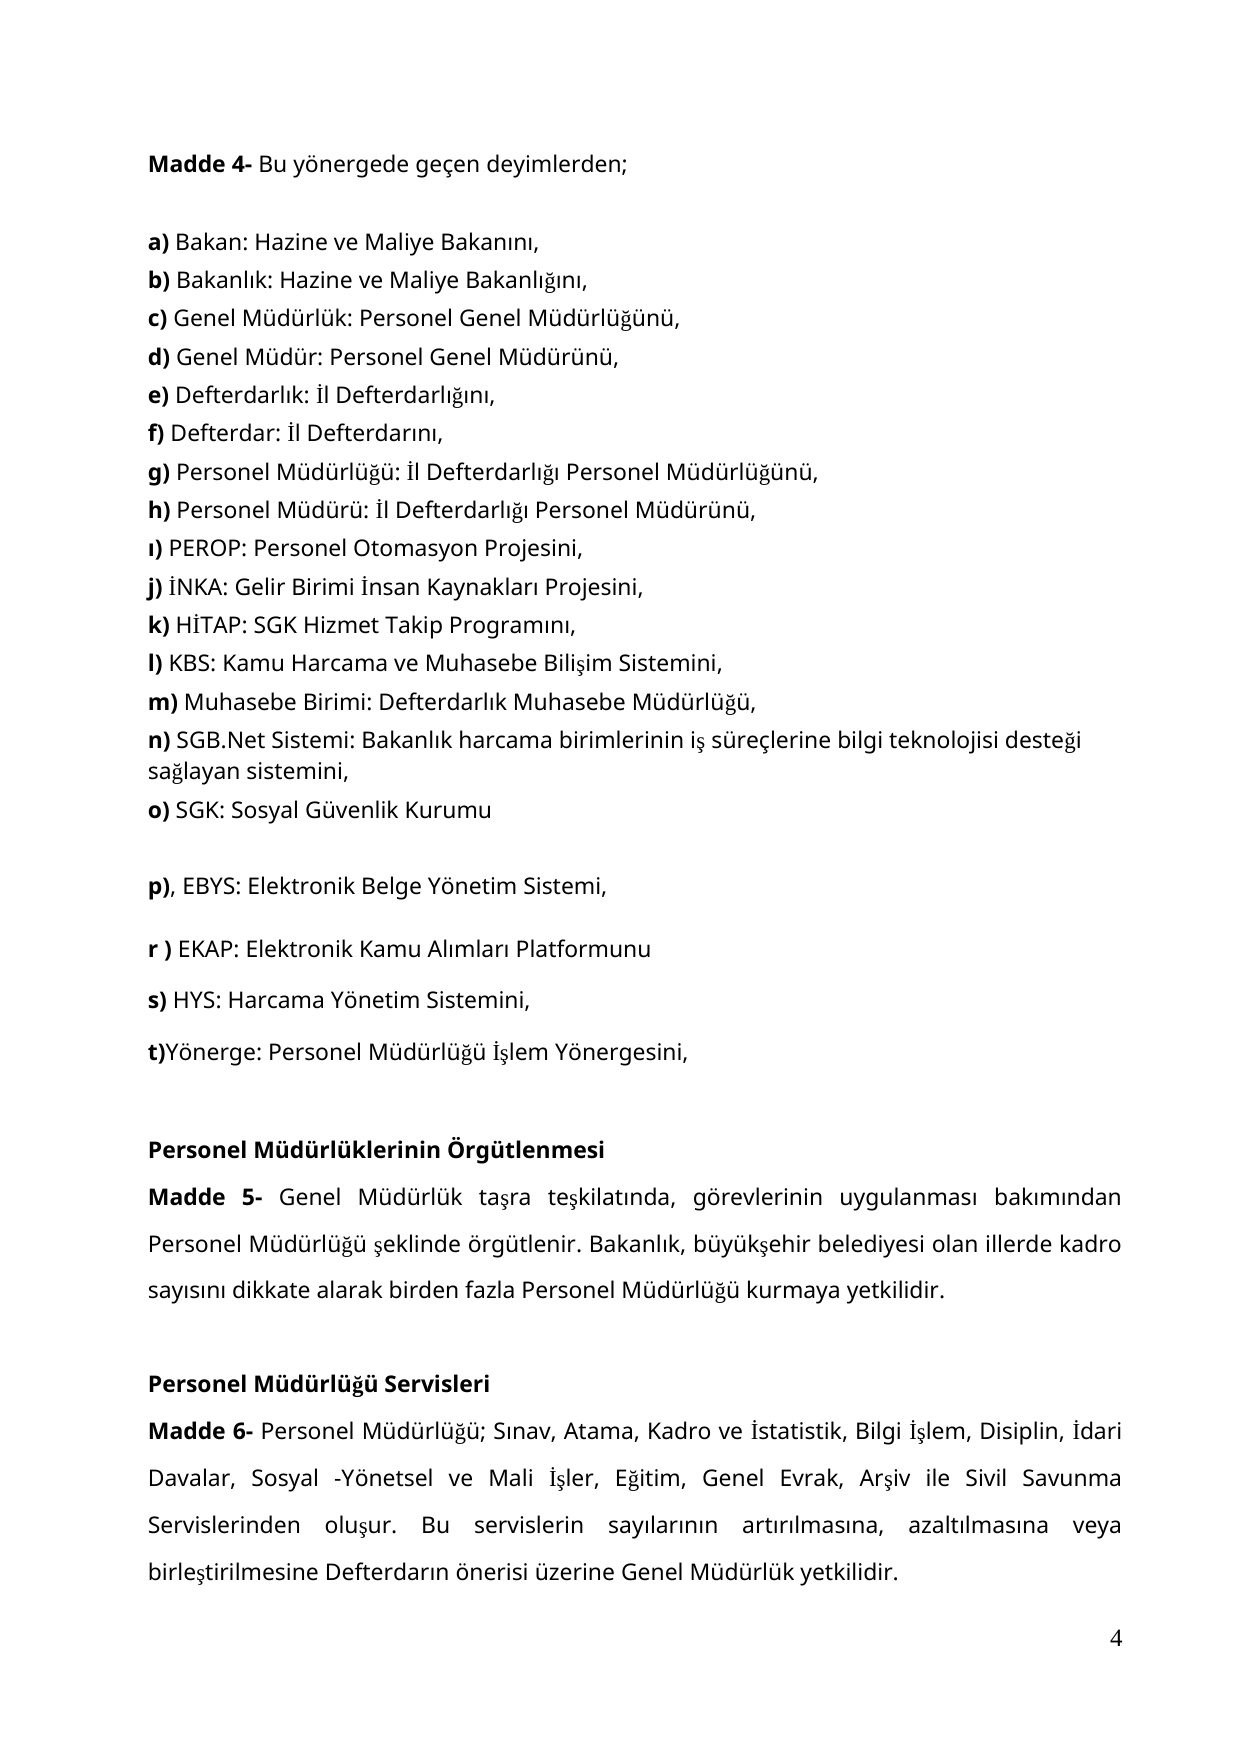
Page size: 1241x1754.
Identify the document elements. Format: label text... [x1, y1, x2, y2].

text Madde 6- Personel Müdürlüğü; Sınav, Atama, Kadro ve İstatistik, Bilgi İşlem, Disiplin, İdari Davalar, Sosyal -Yönetsel ve Mali İşler, Eğitim, Genel Evrak, Arşiv ile Sivil Savunma Servislerinden oluşur. Bu servislerin sayılarının artırılmasına, azaltılmasına veya birleştirilmesine Defterdarın önerisi üzerine Genel Müdürlük yetkilidir. [148, 1415, 1122, 1587]
text c) Genel Müdürlük: Personel Genel Müdürlüğünü, [148, 302, 1122, 334]
text h) Personel Müdürü: İl Defterdarlığı Personel Müdürünü, [148, 494, 1122, 525]
text ı) PEROP: Personel Otomasyon Projesini, [148, 532, 1122, 564]
text e) Defterdarlık: İl Defterdarlığını, [148, 379, 1122, 410]
text d) Genel Müdür: Personel Genel Müdürünü, [148, 341, 1122, 372]
text a) Bakan: Hazine ve Maliye Bakanını, [148, 226, 1122, 257]
text j) İNKA: Gelir Birimi İnsan Kaynakları Projesini, [148, 571, 1122, 602]
text m) Muhasebe Birimi: Defterdarlık Muhasebe Müdürlüğü, [148, 686, 1122, 717]
text Madde 4- Bu yönergede geçen deyimlerden; [148, 148, 1122, 179]
text o) SGK: Sosyal Güvenlik Kurumu [148, 794, 1122, 825]
text t)Yönerge: Personel Müdürlüğü İşlem Yönergesini, [148, 1036, 1122, 1067]
text f) Defterdar: İl Defterdarını, [148, 417, 1122, 449]
text Personel Müdürlüğü Servisleri [148, 1368, 1122, 1399]
text s) HYS: Harcama Yönetim Sistemini, [148, 984, 1122, 1015]
text Madde 5- Genel Müdürlük taşra teşkilatında, görevlerinin uygulanması bakımından Personel Müdürlüğü şeklinde örgütlenir. Bakanlık, büyükşehir belediyesi olan illerde kadro sayısını dikkate alarak birden fazla Personel Müdürlüğü kurmaya yetkilidir. [148, 1181, 1122, 1306]
text n) SGB.Net Sistemi: Bakanlık harcama birimlerinin iş süreçlerine bilgi teknolojisi desteği sağlayan sistemini, [148, 724, 1122, 787]
text k) HİTAP: SGK Hizmet Takip Programını, [148, 609, 1122, 640]
text Personel Müdürlüklerinin Örgütlenmesi [148, 1134, 1122, 1165]
text r ) EKAP: Elektronik Kamu Alımları Platformunu [148, 933, 1122, 964]
text l) KBS: Kamu Harcama ve Muhasebe Bilişim Sistemini, [148, 647, 1122, 679]
text b) Bakanlık: Hazine ve Maliye Bakanlığını, [148, 264, 1122, 295]
text g) Personel Müdürlüğü: İl Defterdarlığı Personel Müdürlüğünü, [148, 456, 1122, 487]
text p), EBYS: Elektronik Belge Yönetim Sistemi, [148, 870, 1122, 902]
